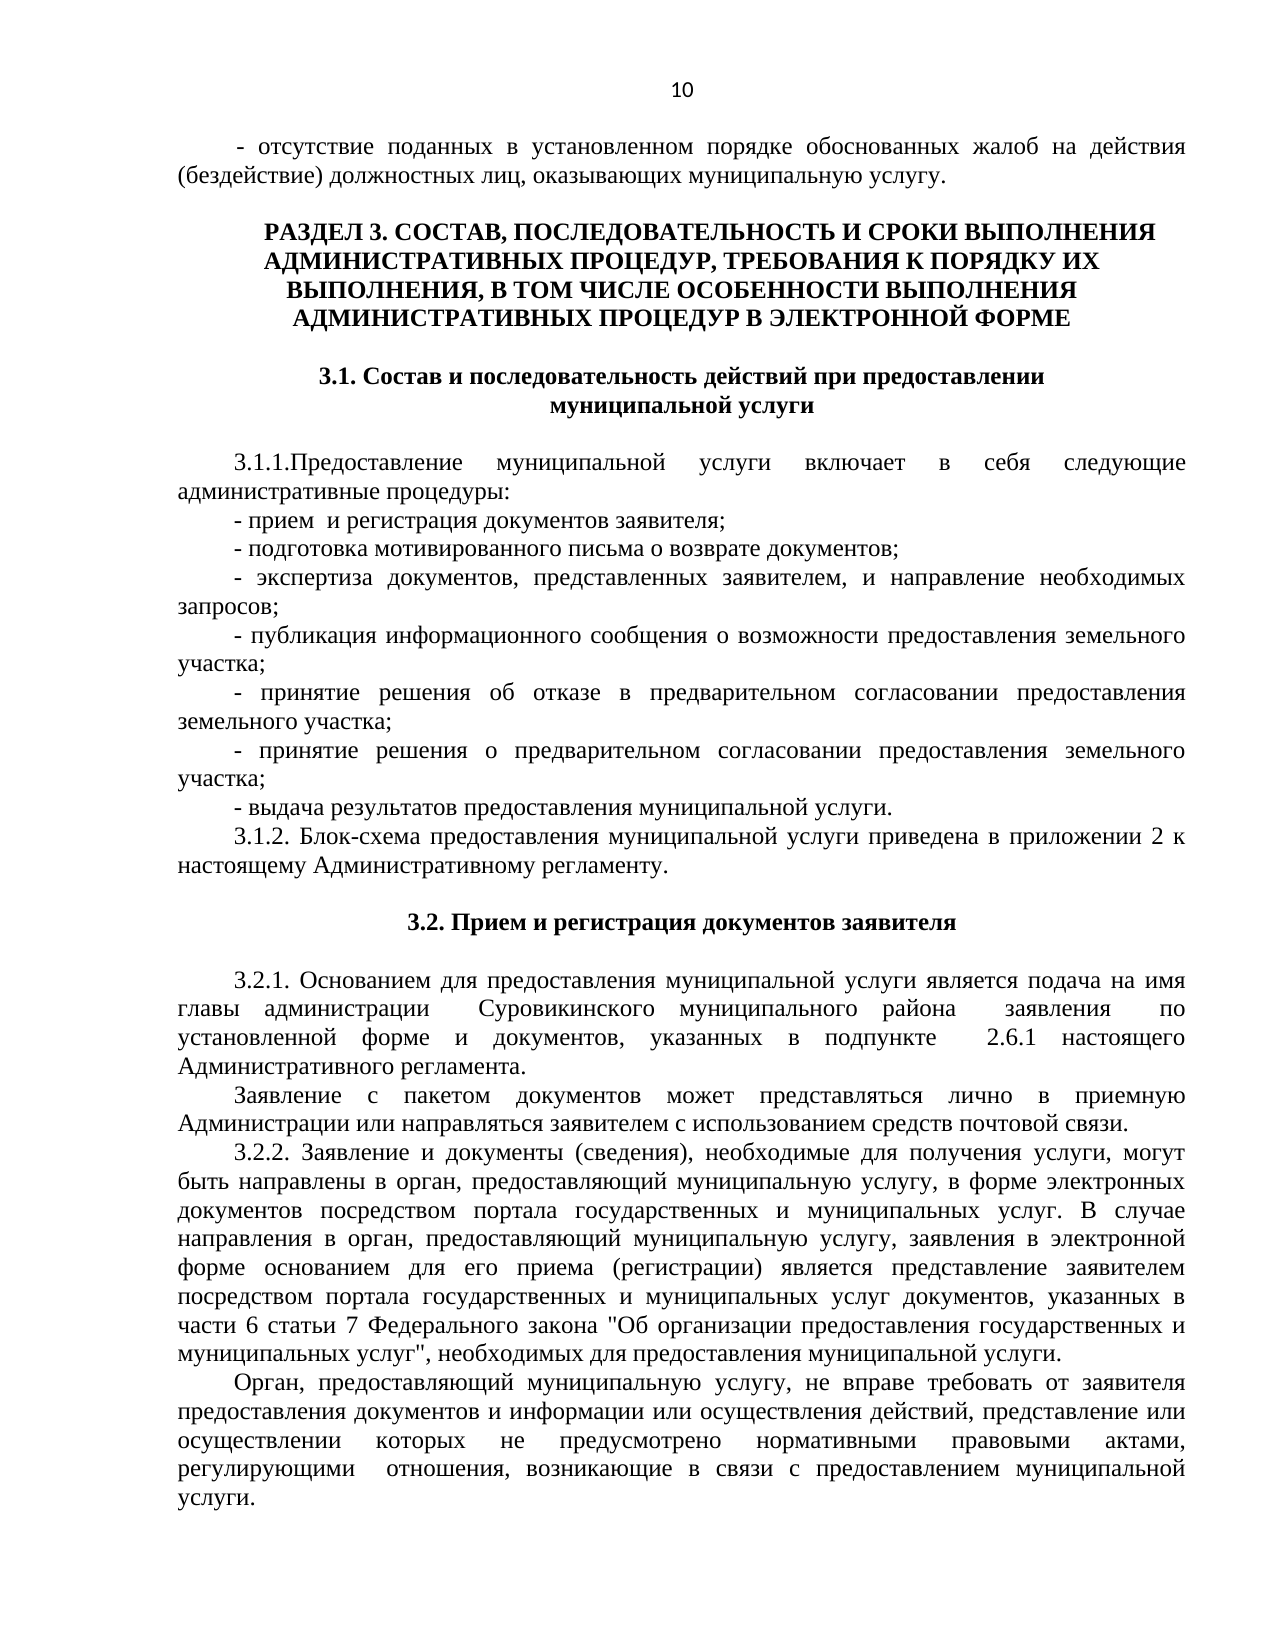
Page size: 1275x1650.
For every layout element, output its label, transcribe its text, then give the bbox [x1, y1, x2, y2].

text - отсутствие поданных в установленном порядке обоснованных жалоб на действия (бездействие) должностных лиц, оказывающих муниципальную услугу. [177, 131, 1186, 188]
text - подготовка мотивированного письма о возврате документов; [177, 533, 1186, 562]
text 3.1.1.Предоставление муниципальной услуги включает в себя следующие административные процедуры: [177, 447, 1186, 505]
text - принятие решения об отказе в предварительном согласовании предоставления земельного участка; [177, 677, 1186, 735]
text Орган, предоставляющий муниципальную услугу, не вправе требовать от заявителя предоставления документов и информации или осуществления действий, представление или осуществлении которых не предусмотрено нормативными правовыми актами, регулирующими отношения, возникающие в связи с предоставлением муниципальной услуги. [177, 1367, 1186, 1511]
text - прием и регистрация документов заявителя; [177, 505, 1186, 533]
text муниципальной услуги [177, 390, 1186, 418]
text Заявление с пакетом документов может представляться лично в приемную Администрации или направляться заявителем с использованием средств почтовой связи. [177, 1080, 1186, 1137]
text 3.2.1. Основанием для предоставления муниципальной услуги является подача на имя главы администрации Суровикинского муниципального района заявления по установленной форме и документов, указанных в подпункте 2.6.1 настоящего Административного регламента. [177, 965, 1186, 1080]
text 3.1.2. Блок-схема предоставления муниципальной услуги приведена в приложении 2 к настоящему Административному регламенту. [177, 821, 1186, 878]
text 3.1. Состав и последовательность действий при предоставлении [177, 361, 1186, 390]
text - публикация информационного сообщения о возможности предоставления земельного участка; [177, 620, 1186, 677]
text 3.2. Прием и регистрация документов заявителя [177, 907, 1186, 936]
text 3.2.2. Заявление и документы (сведения), необходимые для получения услуги, могут быть направлены в орган, предоставляющий муниципальную услугу, в форме электронных документов посредством портала государственных и муниципальных услуг. В случае направления в орган, предоставляющий муниципальную услугу, заявления в электронной форме основанием для его приема (регистрации) является представление заявителем посредством портала государственных и муниципальных услуг документов, указанных в части 6 статьи 7 Федерального закона "Об организации предоставления государственных и муниципальных услуг", необходимых для предоставления муниципальной услуги. [177, 1137, 1186, 1367]
text РАЗДЕЛ 3. СОСТАВ, ПОСЛЕДОВАТЕЛЬНОСТЬ И СРОКИ ВЫПОЛНЕНИЯ АДМИНИСТРАТИВНЫХ ПРОЦЕДУР, ТРЕБОВАНИЯ К ПОРЯДКУ ИХ ВЫПОЛНЕНИЯ, В ТОМ ЧИСЛЕ ОСОБЕННОСТИ ВЫПОЛНЕНИЯ АДМИНИСТРАТИВНЫХ ПРОЦЕДУР В ЭЛЕКТРОННОЙ ФОРМЕ [177, 217, 1186, 332]
text - принятие решения о предварительном согласовании предоставления земельного участка; [177, 735, 1186, 792]
text - экспертиза документов, представленных заявителем, и направление необходимых запросов; [177, 562, 1186, 620]
text - выдача результатов предоставления муниципальной услуги. [177, 792, 1186, 821]
